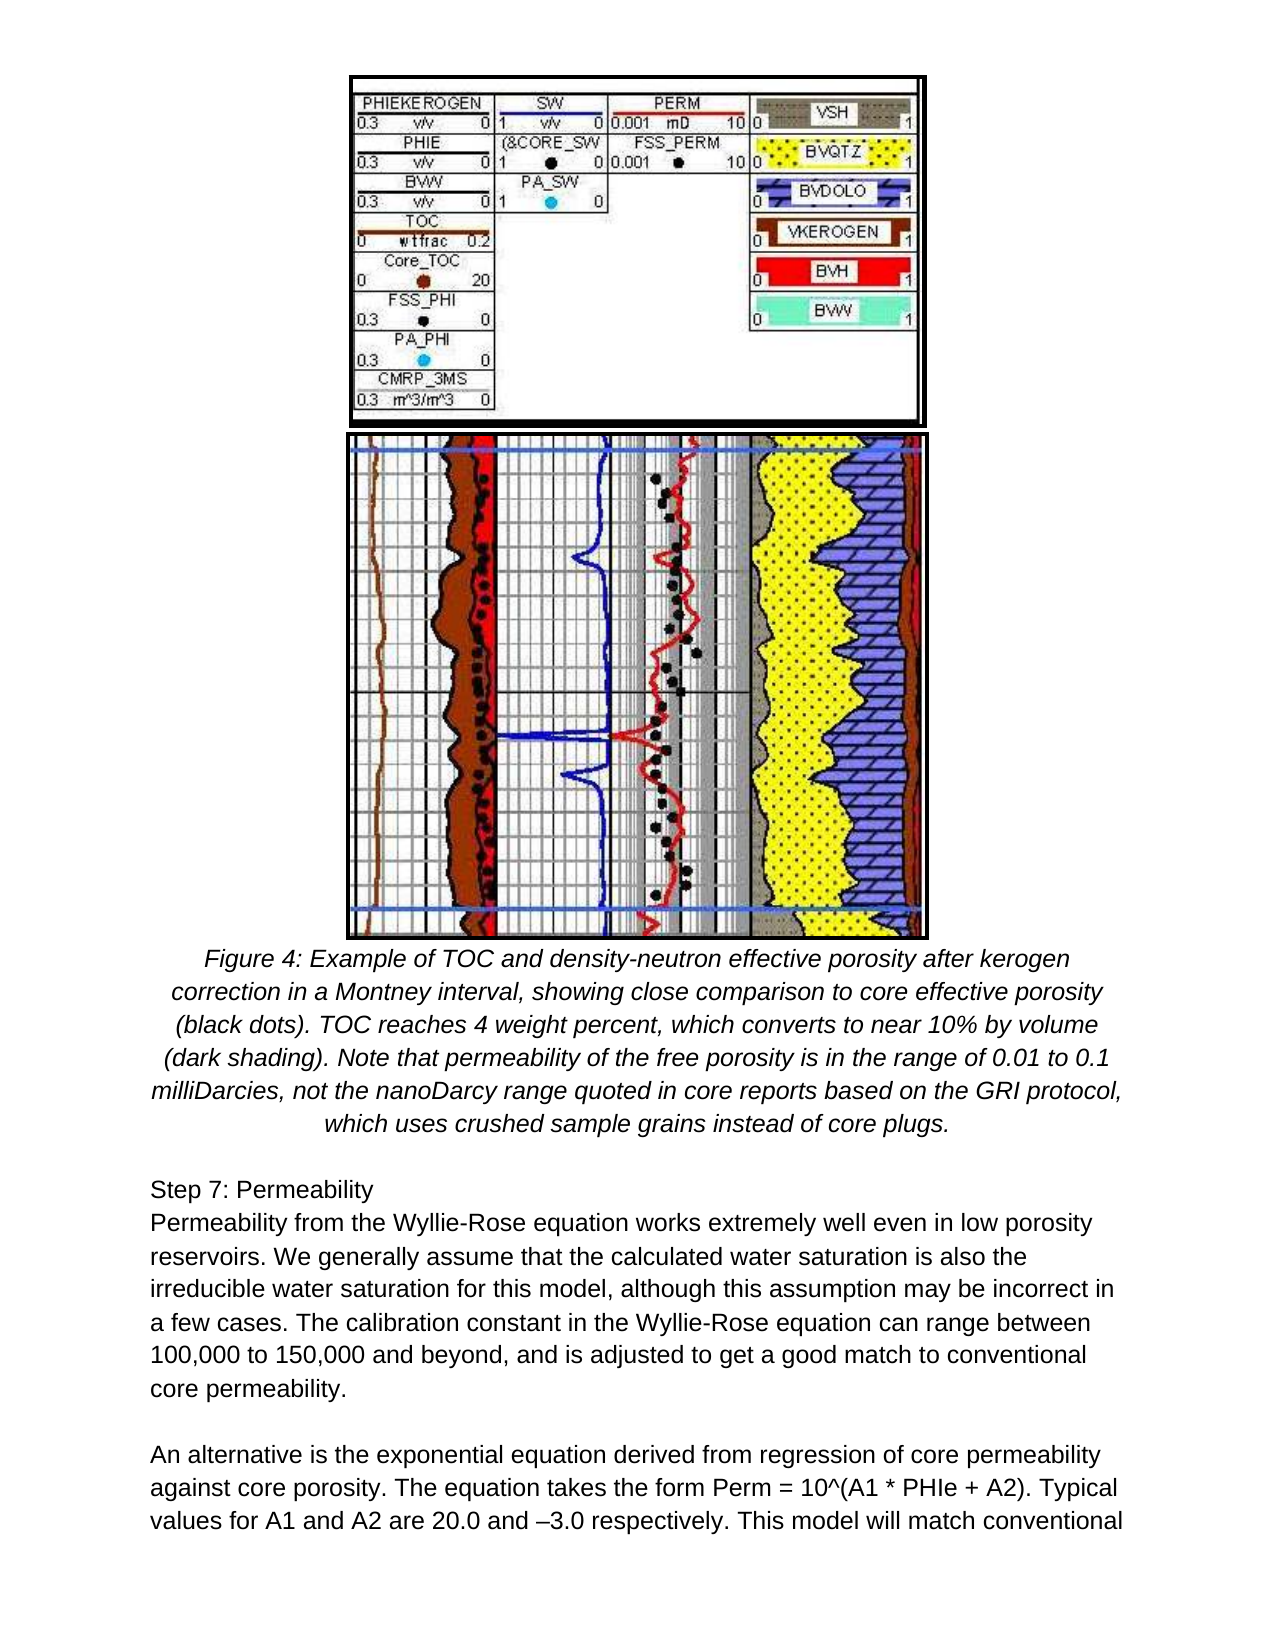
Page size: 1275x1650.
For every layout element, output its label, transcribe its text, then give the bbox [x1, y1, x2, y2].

picture [350, 436, 925, 936]
picture [353, 79, 922, 424]
text Figure 4: Example of TOC and density-neutron effective porosity after kerogen correction in a Montney interval, showing close comparison to core effective porosity (black dots). TOC reaches 4 weight percent, which converts to near 10% by volume (dark shading). Note that permeability of the free porosity is in the range of 0.01 to 0.1 milliDarcies, not the nanoDarcy range quoted in core reports based on the GRI protocol, which uses crushed sample grains instead of core plugs. [150, 944, 1125, 1138]
text Step 7: Permeability Permeability from the Wyllie-Rose equation works extremely well even in low porosity reservoirs. We generally assume that the calculated water saturation is also the irreducible water saturation for this model, although this assumption may be incorrect in a few cases. The calibration constant in the Wyllie-Rose equation can range between 100,000 to 150,000 and beyond, and is adjusted to get a good match to conventional core permeability. [150, 1175, 1125, 1402]
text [150, 1439, 1125, 1534]
